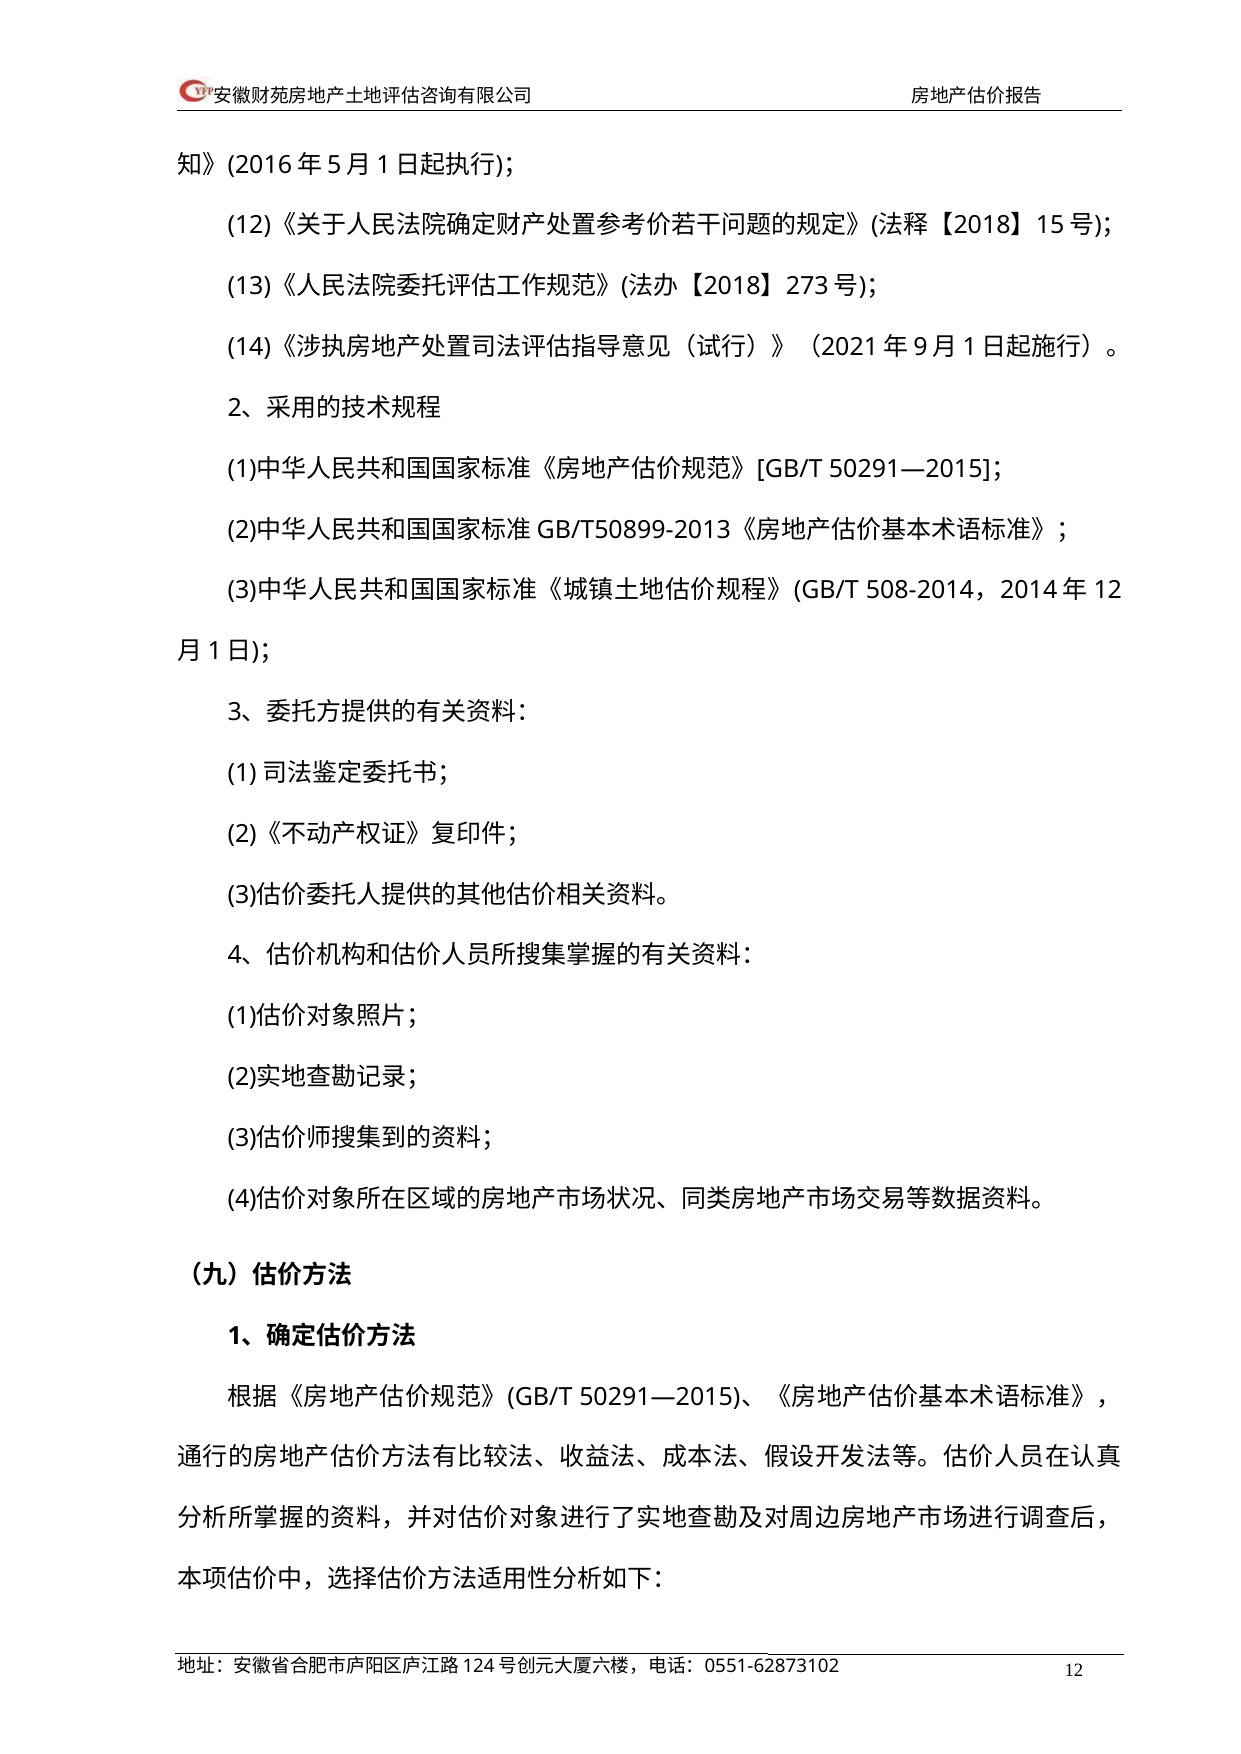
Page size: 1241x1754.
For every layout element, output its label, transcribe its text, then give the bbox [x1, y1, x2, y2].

text (3)估价师搜集到的资料； [177, 1105, 1122, 1166]
text (1)估价对象照片； [177, 983, 1122, 1044]
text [177, 132, 1122, 193]
text (1)中华人民共和国国家标准《房地产估价规范》[GB/T 50291—2015]； [177, 436, 1122, 497]
text 1、确定估价方法 [177, 1303, 1122, 1364]
text (13)《人民法院委托评估工作规范》(法办【2018】273号)； [177, 253, 1122, 314]
text (2)《不动产权证》复印件； [177, 801, 1122, 862]
text (12)《关于人民法院确定财产处置参考价若干问题的规定》(法释【2018】15号)； [177, 193, 1122, 253]
text (4)估价对象所在区域的房地产市场状况、同类房地产市场交易等数据资料。 [177, 1166, 1122, 1227]
text (1) 司法鉴定委托书； [177, 740, 1122, 801]
picture [177, 77, 214, 102]
subtitle （九）估价方法 [177, 1242, 1122, 1303]
text (2)实地查勘记录； [177, 1044, 1122, 1105]
text 4、估价机构和估价人员所搜集掌握的有关资料： [177, 923, 1122, 983]
text 2、采用的技术规程 [177, 375, 1122, 436]
text (2)中华人民共和国国家标准GB/T50899-2013《房地产估价基本术语标准》； [177, 497, 1122, 558]
text 根据《房地产估价规范》(GB/T 50291—2015)、《房地产估价基本术语标准》，通行的房地产估价方法有比较法、收益法、成本法、假设开发法等。估价人员在认真分析所掌握的资料，并对估价对象进行了实地查勘及对周边房地产市场进行调查后，本项估价中，选择估价方法适用性分析如下： [177, 1364, 1122, 1607]
text (3)中华人民共和国国家标准《城镇土地估价规程》(GB/T 508-2014，2014年12月1日)； [177, 558, 1122, 679]
text (3)估价委托人提供的其他估价相关资料。 [177, 862, 1122, 923]
text 3、委托方提供的有关资料： [177, 679, 1122, 740]
text (14)《涉执房地产处置司法评估指导意见（试行）》（2021年9月1日起施行）。 [177, 314, 1122, 375]
